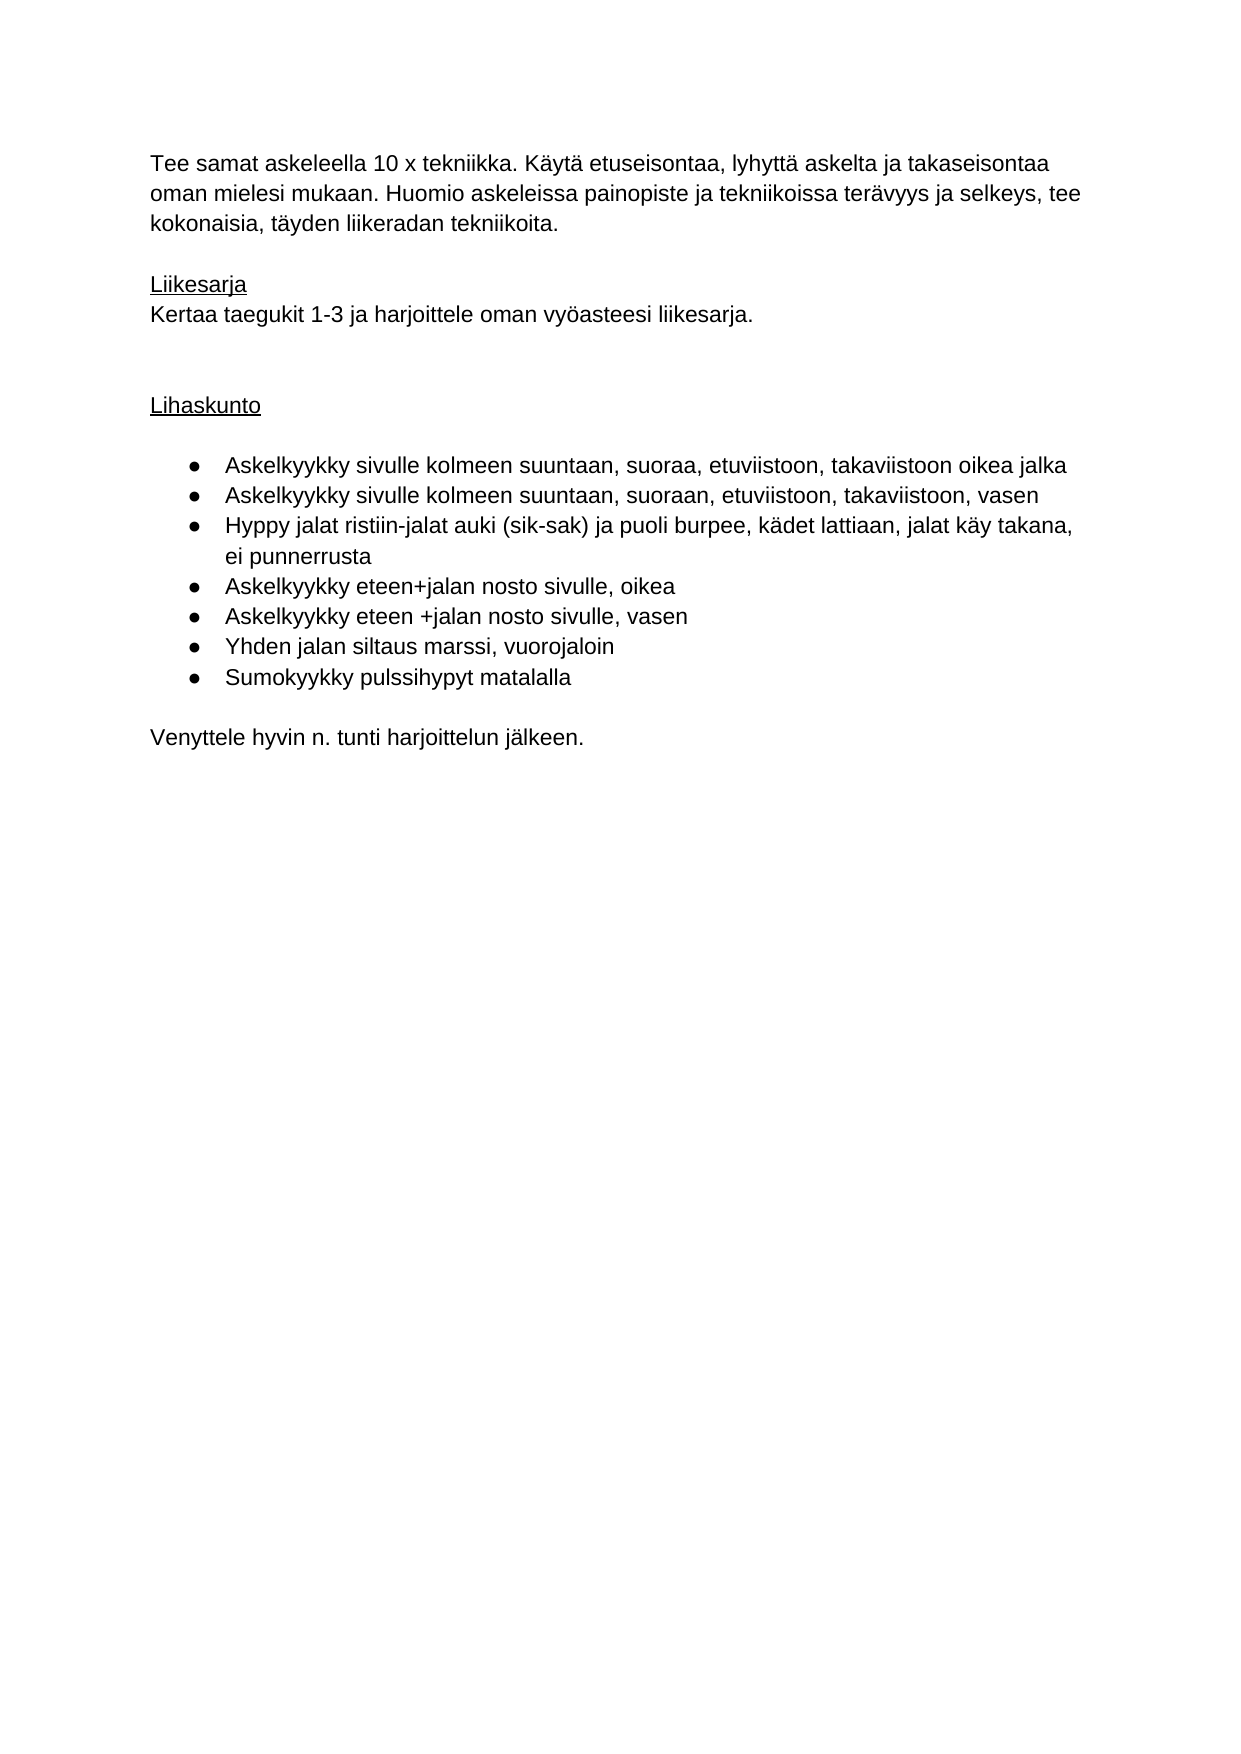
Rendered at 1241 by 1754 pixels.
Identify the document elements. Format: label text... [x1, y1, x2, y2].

text Liikesarja [150, 271, 1090, 297]
text Kertaa taegukit 1-3 ja harjoittele oman vyöasteesi liikesarja. [150, 301, 1090, 327]
list Askelkyykky sivulle kolmeen suuntaan, suoraa, etuviistoon, takaviistoon oikea jalka [187, 452, 1090, 478]
text Venyttele hyvin n. tunti harjoittelun jälkeen. [150, 724, 1090, 750]
list Hyppy jalat ristiin-jalat auki (sik-sak) ja puoli burpee, kädet lattiaan, jalat käy takana, ei punnerrusta [187, 512, 1090, 569]
list Sumokyykky pulssihypyt matalalla [187, 663, 1090, 690]
text Lihaskunto [150, 392, 1090, 418]
list Askelkyykky sivulle kolmeen suuntaan, suoraan, etuviistoon, takaviistoon, vasen [187, 482, 1090, 509]
list Yhden jalan siltaus marssi, vuorojaloin [187, 633, 1090, 660]
text Tee samat askeleella 10 x tekniikka. Käytä etuseisontaa, lyhyttä askelta ja takaseisontaa oman mielesi mukaan. Huomio askeleissa painopiste ja tekniikoissa terävyys ja selkeys, tee kokonaisia, täyden liikeradan tekniikoita. [150, 150, 1090, 237]
list Askelkyykky eteen+jalan nosto sivulle, oikea [187, 573, 1090, 599]
list Askelkyykky eteen +jalan nosto sivulle, vasen [187, 603, 1090, 629]
